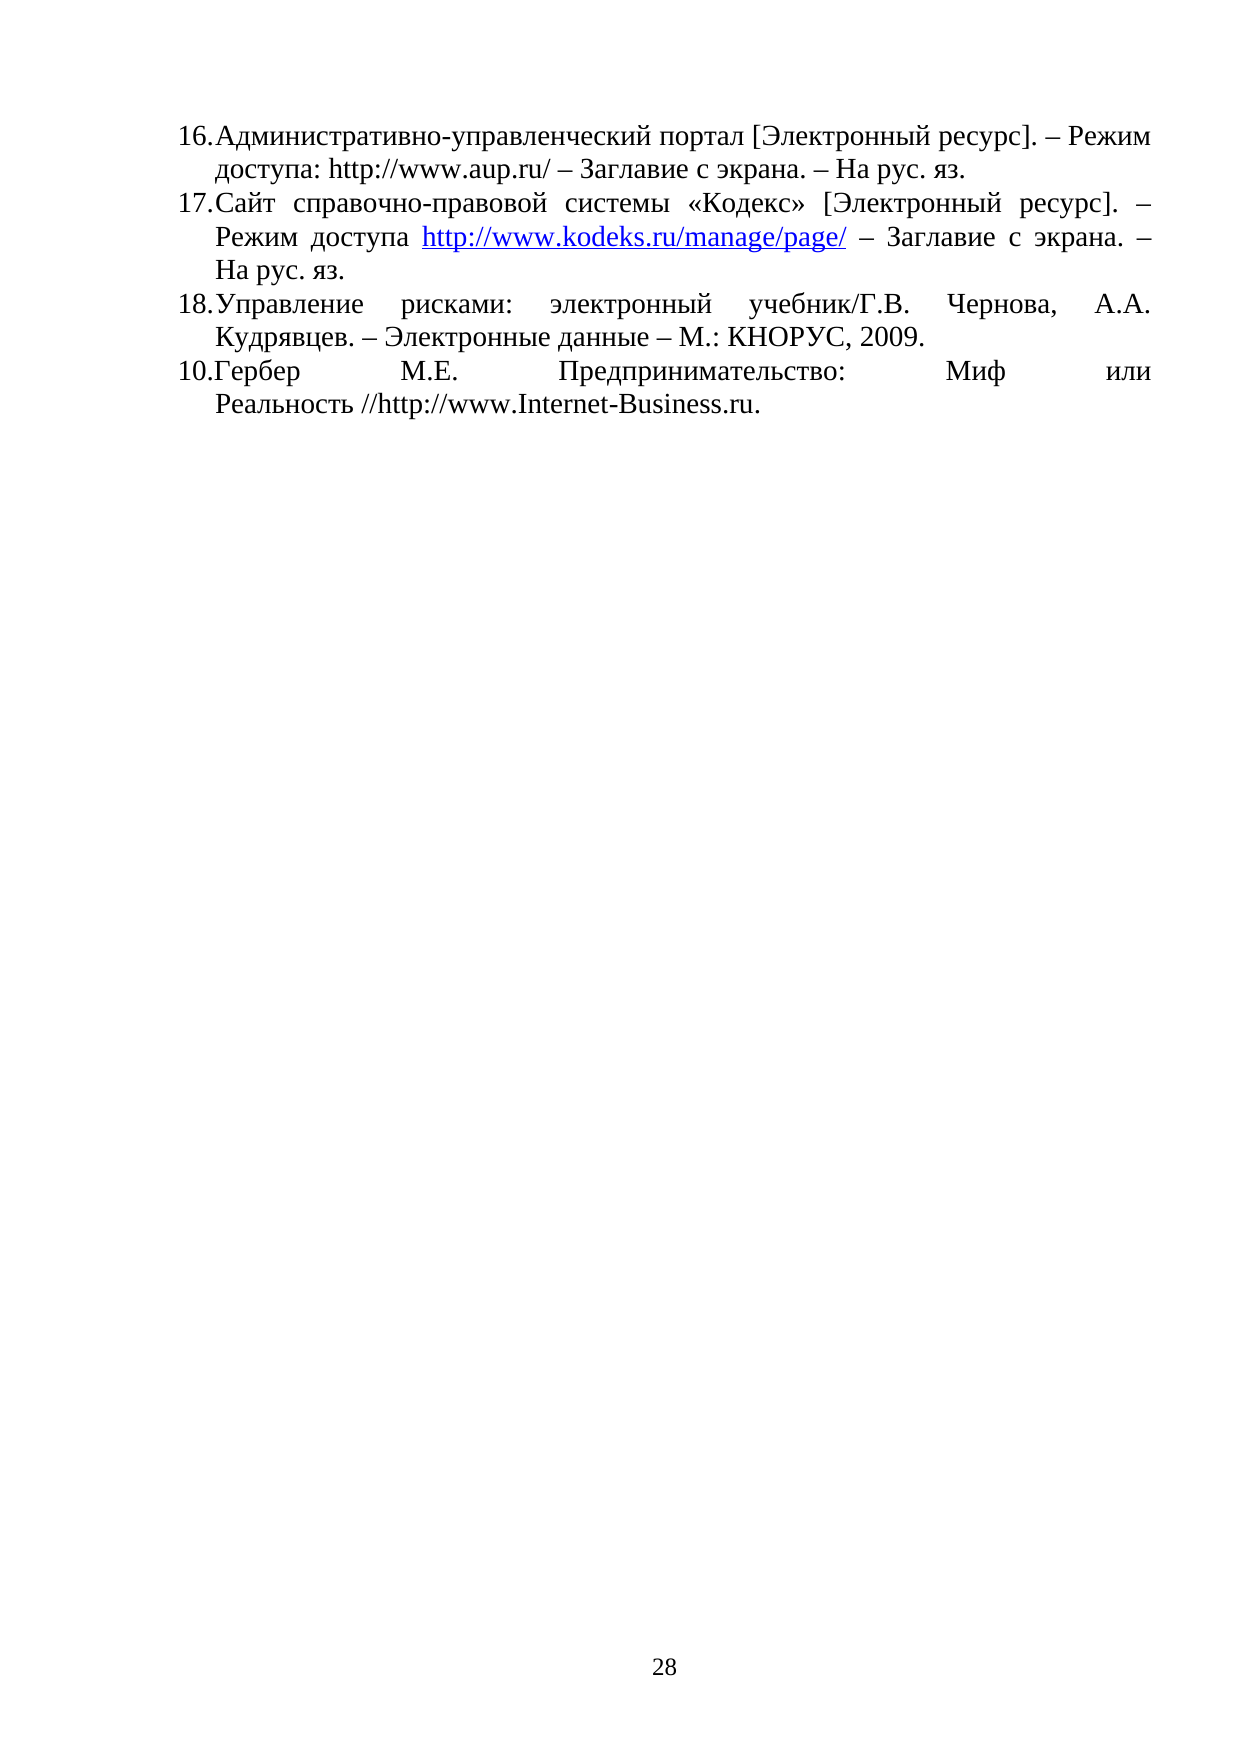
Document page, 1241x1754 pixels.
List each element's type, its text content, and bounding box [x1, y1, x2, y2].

list Управление рисками: электронный учебник/Г.В. Чернова, А.А. Кудрявцев. – Электронные данные – М.: КНОРУС, 2009. [177, 286, 1152, 353]
list Сайт справочно-правовой системы «Кодекс» [Электронный ресурс]. – Режим доступа http://www.kodeks.ru/manage/page/ – Заглавие с экрана. – На рус. яз. [177, 185, 1152, 286]
list Административно-управленческий портал [Электронный ресурс]. – Режим доступа: http://www.aup.ru/ – Заглавие с экрана. – На рус. яз. [177, 118, 1152, 185]
text 10.Гербер М.Е. Предпринимательство: Миф или Реальность //http://www.Internet-Business.ru. [177, 353, 1152, 420]
